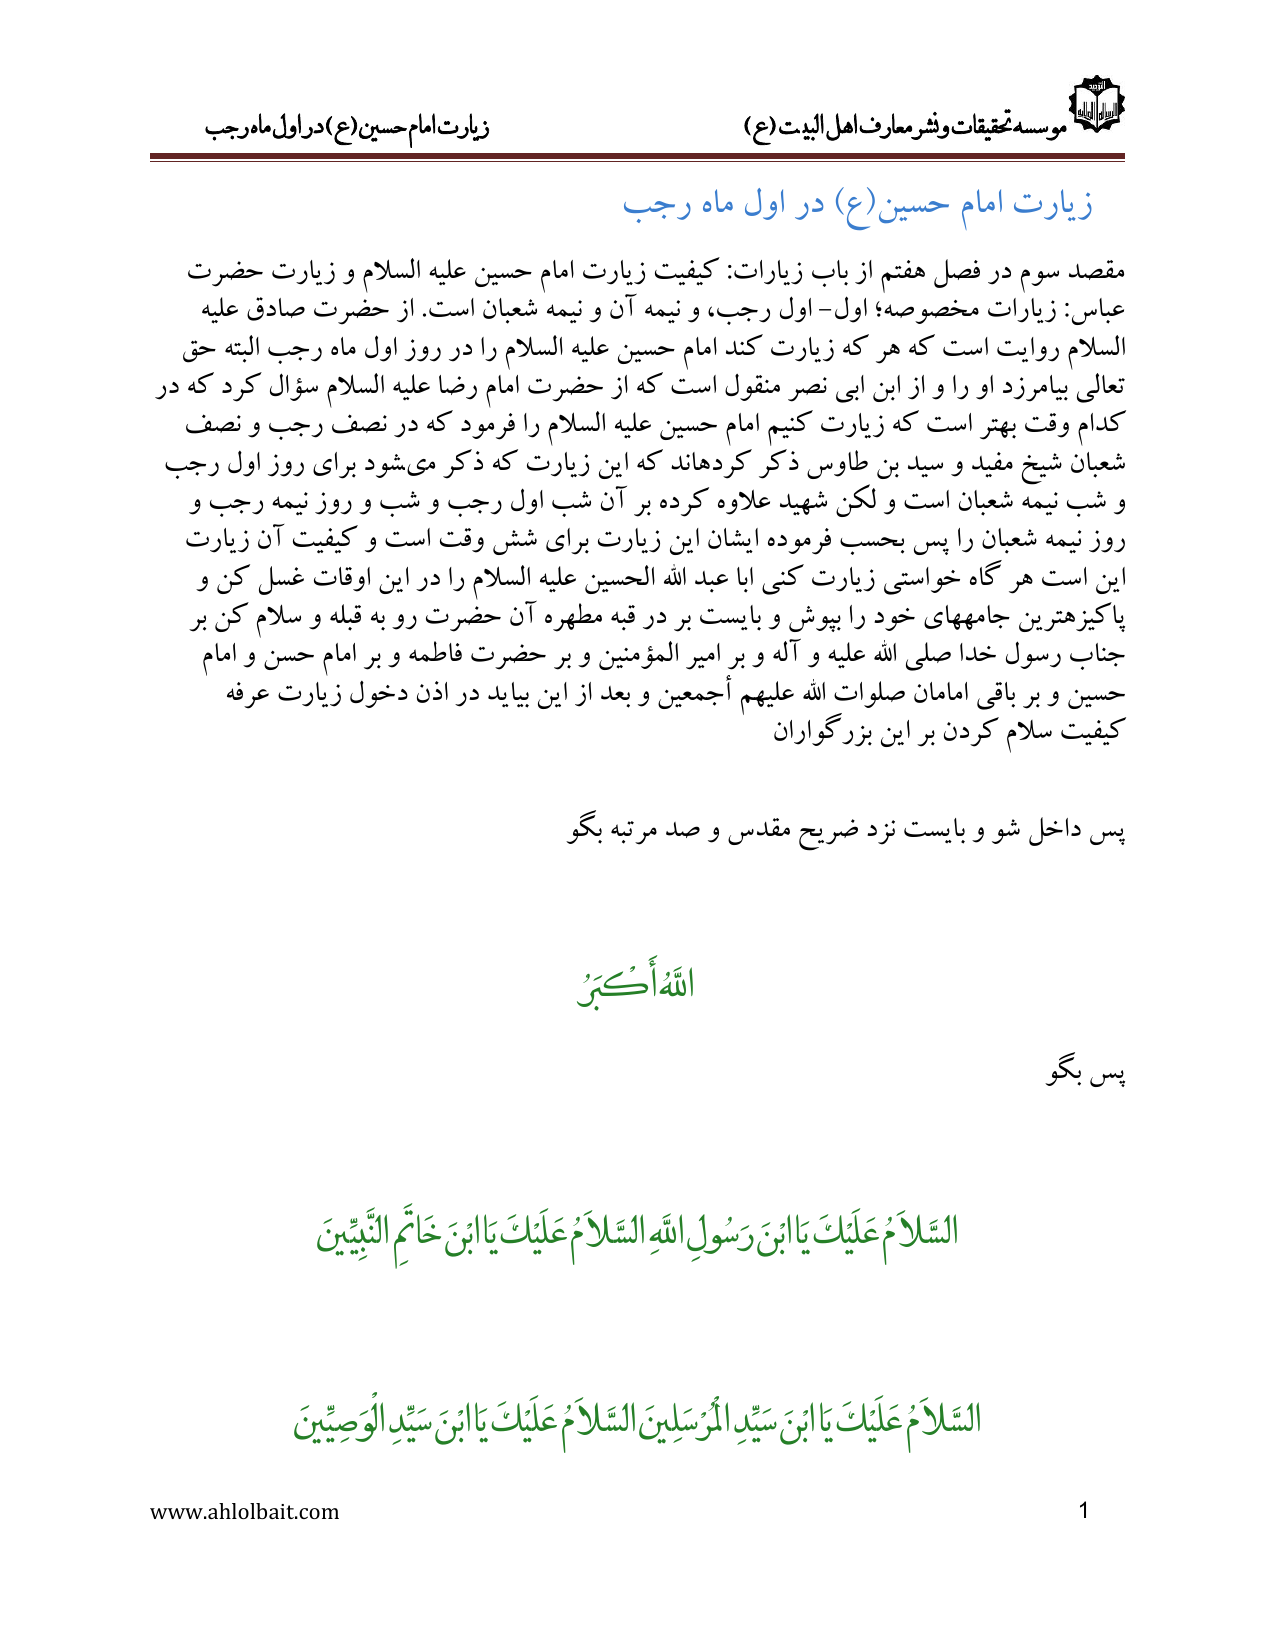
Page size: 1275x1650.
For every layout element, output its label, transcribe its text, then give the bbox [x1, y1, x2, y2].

text پس داخل شو و بايست نزد ضريح مقدس و صد مرتبه بگو [150, 778, 1125, 849]
text السَّلاَمُ عَلَيْكَ يَا ابْنَ رَسُولِ اللَّهِ السَّلاَمُ عَلَيْكَ يَا ابْنَ خَاتَمِ النَّبِيِّينَ‏ [150, 1122, 1125, 1274]
picture [1068, 75, 1125, 133]
text مقصد سوم در فصل هفتم از باب زیارات: کیفیت زیارت امام حسین علیه السلام و زیارت حضرت عباس: زیارات مخصوصه؛ اول- اول رجب، و نیمه آن و نیمه شعبان است. از حضرت صادق عليه السلام روايت است كه هر كه زيارت كند امام حسين عليه السلام را در روز اول ماه رجب البته حق تعالى بيامرزد او را و از ابن ابى نصر منقول است كه از حضرت امام رضا عليه السلام سؤال كرد كه در كدام وقت بهتر است كه زيارت كنيم امام حسين عليه السلام را فرمود كه در نصف رجب و نصف شعبان شيخ مفيد و سيد بن طاوس ذكر كرده‏اند كه اين زيارت كه ذكر مى‏شود براى روز اول رجب و شب نيمه شعبان است و لكن شهيد علاوه كرده بر آن شب اول رجب و شب و روز نيمه رجب و روز نيمه شعبان را پس بحسب فرموده ايشان اين زيارت براى شش وقت است و كيفيت آن زيارت اين است هر گاه خواستى زيارت كنى ابا عبد الله الحسين عليه السلام را در اين اوقات غسل كن و پاكيزه‏ترين جامه‏هاى خود را بپوش و بايست بر در قبه مطهره آن حضرت رو به قبله و سلام كن بر جناب رسول خدا صلى الله عليه و آله و بر امير المؤمنين و بر حضرت فاطمه و بر امام حسن و امام حسين و بر باقى امامان صلوات الله عليهم أجمعين و بعد از اين بيايد در اذن دخول زيارت عرفه كيفيت سلام كردن بر اين بزرگواران‏ [150, 259, 1125, 752]
text پس بگو [150, 1059, 1125, 1092]
text اللَّهُ أَكْبَرُ [150, 875, 1125, 1027]
text زیارت امام حسین(ع) در اول ماه رجب [150, 188, 1125, 229]
text السَّلاَمُ عَلَيْكَ يَا ابْنَ سَيِّدِ الْمُرْسَلِينَ السَّلاَمُ عَلَيْكَ يَا ابْنَ سَيِّدِ الْوَصِيِّينَ‏ [150, 1309, 1125, 1462]
